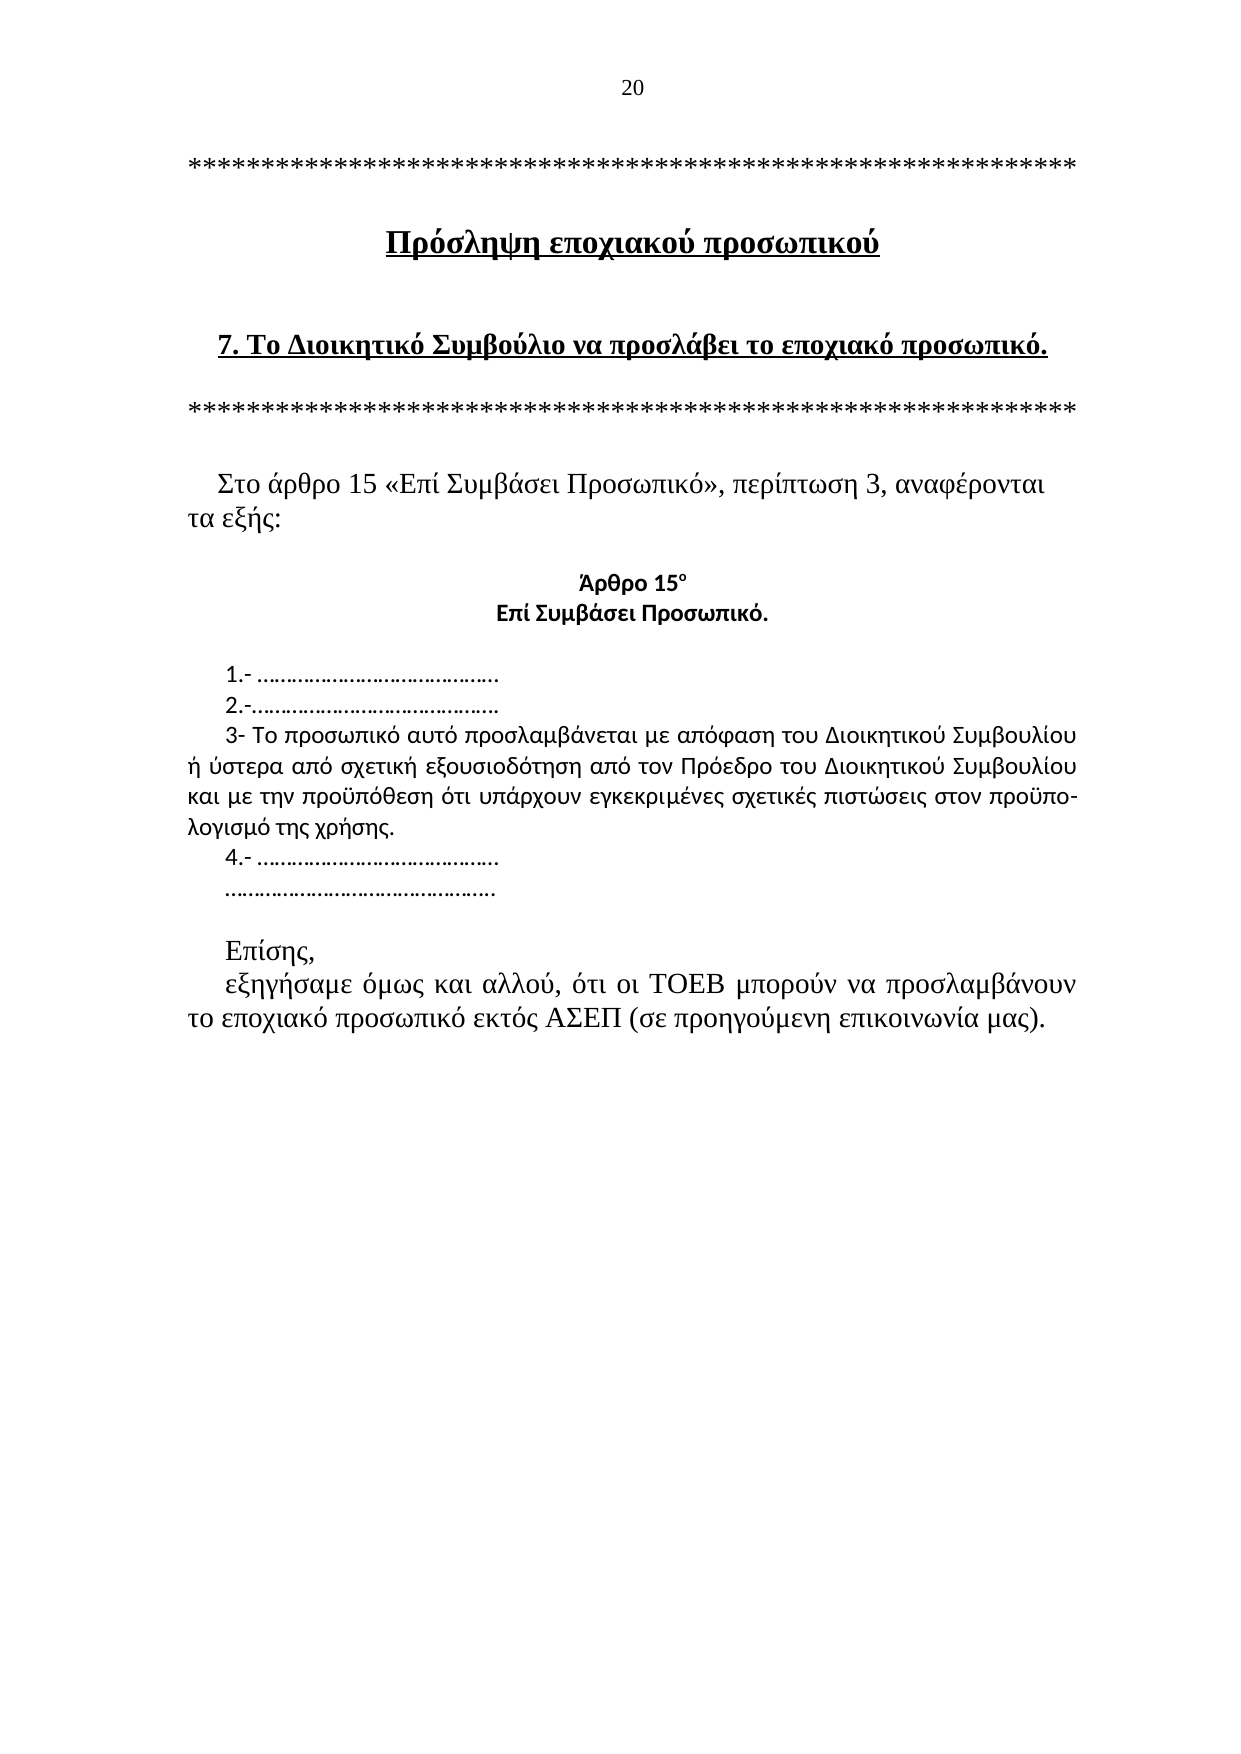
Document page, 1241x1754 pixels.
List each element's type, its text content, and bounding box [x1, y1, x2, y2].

text 3- Το προσωπικό αυτό προσλαμβάνεται με απόφαση του Διοικητικού Συμβουλίου ή ύστερα από σχετική εξουσιοδότηση από τον Πρόεδρο του Διοικητικού Συμβουλίου και με την προϋπόθεση ότι υπάρχουν εγκεκριμένες σχετικές πιστώσεις στον προϋπολογισμό της χρήσης. [187, 719, 1078, 842]
text 1.- …………………………………… [187, 658, 1078, 689]
text ************************************************************* [187, 394, 1078, 428]
text 7. Το Διοικητικό Συμβούλιο να προσλάβει το εποχιακό προσωπικό. [187, 327, 1078, 361]
text 2.-……………………………………. [187, 689, 1078, 719]
text Επί Συμβάσει Προσωπικό. [187, 597, 1078, 628]
text Πρόσληψη εποχιακού προσωπικού [187, 222, 1078, 260]
text ……………………………………….. [187, 872, 1078, 903]
text Επίσης, [187, 933, 1078, 967]
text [187, 150, 1078, 183]
text 4.- …………………………………… [187, 842, 1078, 872]
text εξηγήσαμε όμως και αλλού, ότι οι ΤΟΕΒ μπορούν να προσλαμβάνουν το εποχιακό προσωπικό εκτός ΑΣΕΠ (σε προηγούμενη επικοινωνία μας). [187, 967, 1078, 1034]
text Στο άρθρο 15 «Επί Συμβάσει Προσωπικό», περίπτωση 3, αναφέρονται τα εξής: [187, 466, 1078, 533]
text Άρθρο 15ο [187, 567, 1078, 597]
